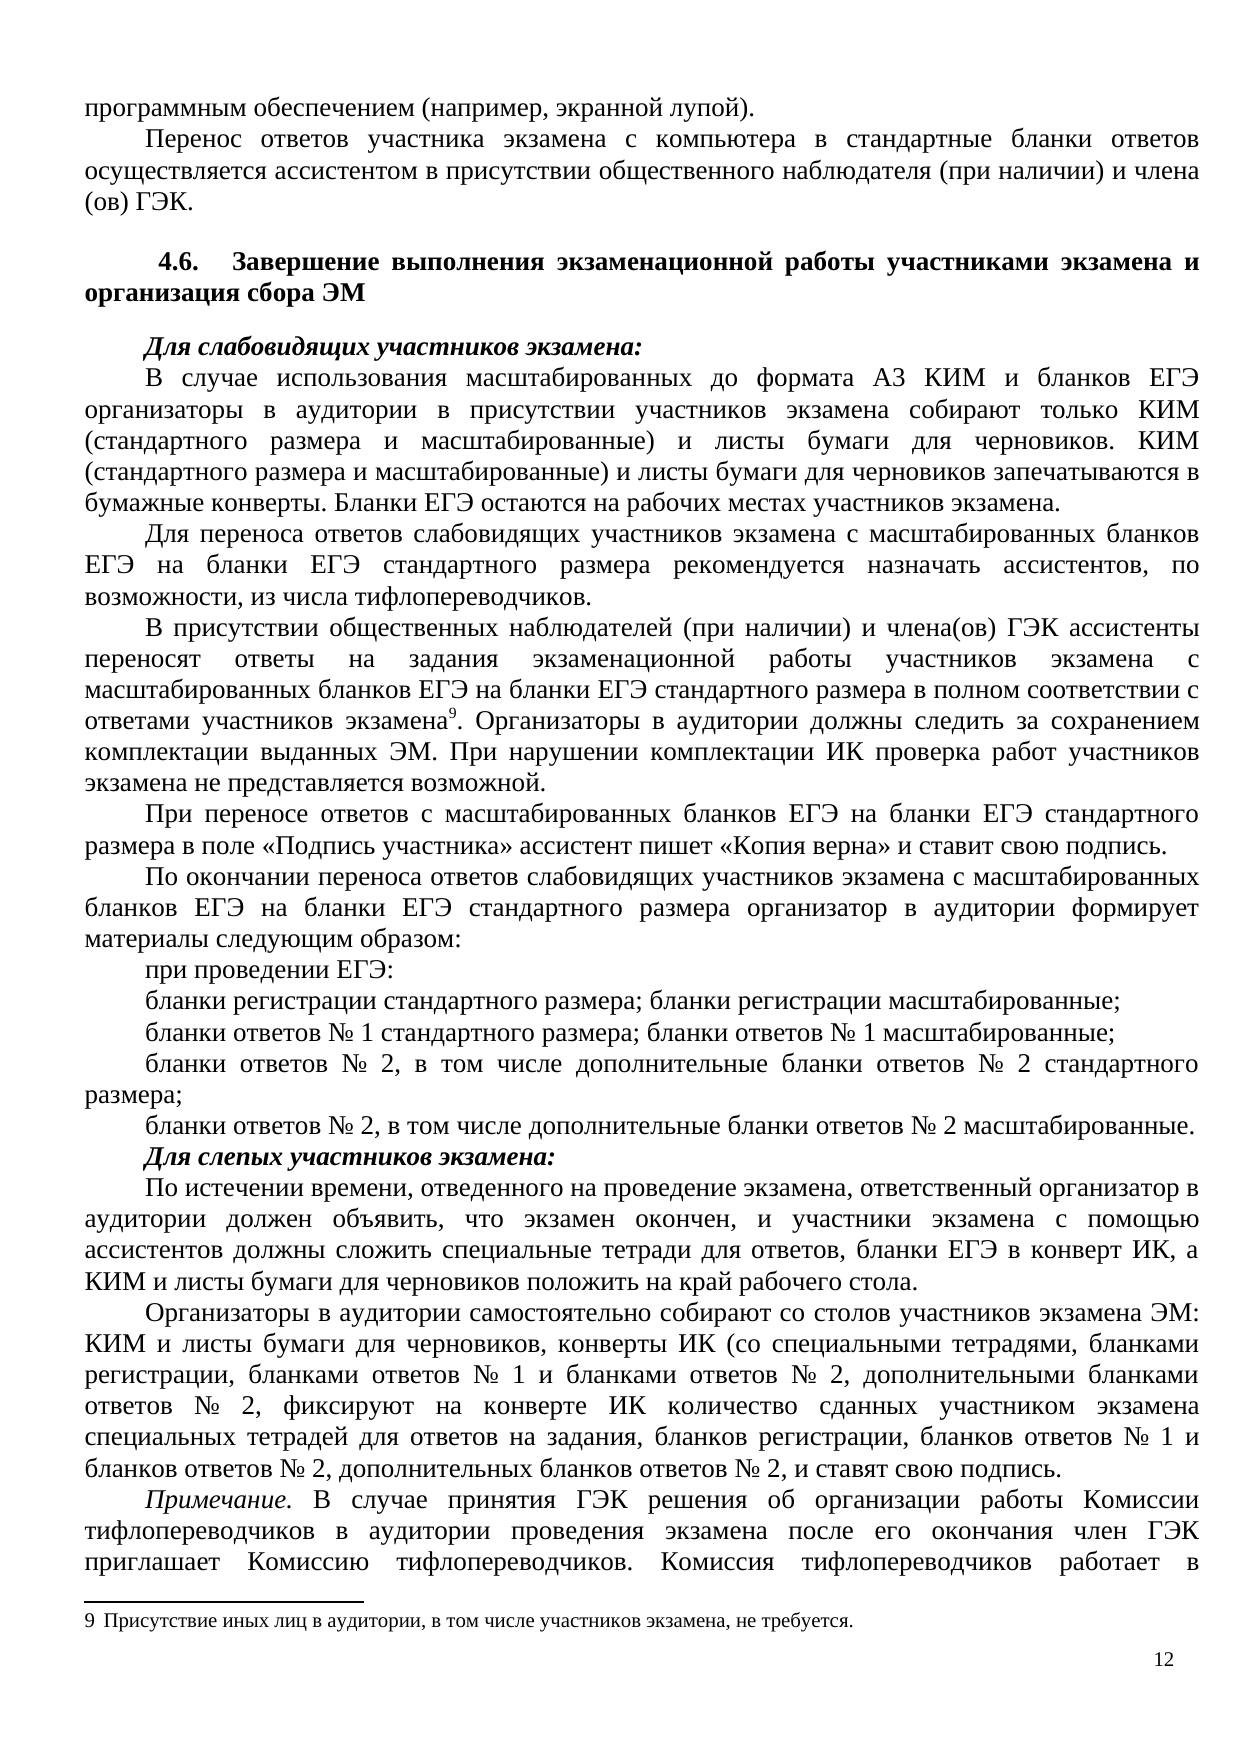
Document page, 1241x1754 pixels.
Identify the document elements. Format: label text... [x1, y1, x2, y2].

text Для слабовидящих участников экзамена: [84, 330, 1201, 362]
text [84, 1483, 1201, 1576]
text бланки ответов № 2, в том числе дополнительные бланки ответов № 2 стандартного размера; [84, 1047, 1201, 1109]
text По окончании переноса ответов слабовидящих участников экзамена с масштабированных бланков ЕГЭ на бланки ЕГЭ стандартного размера организатор в аудитории формирует материалы следующим образом: [84, 860, 1201, 953]
text В присутствии общественных наблюдателей (при наличии) и члена(ов) ГЭК ассистенты переносят ответы на задания экзаменационной работы участников экзамена с масштабированных бланков ЕГЭ на бланки ЕГЭ стандартного размера в полном соответствии с ответами участников экзамена. Организаторы в аудитории должны следить за сохранением комплектации выданных ЭМ. При нарушении комплектации ИК проверка работ участников экзамена не представляется возможной. [84, 611, 1201, 798]
list Завершение выполнения экзаменационной работы участниками экзамена и организация сбора ЭМ [84, 245, 1201, 307]
text При переносе ответов с масштабированных бланков ЕГЭ на бланки ЕГЭ стандартного размера в поле «Подпись участника» ассистент пишет «Копия верна» и ставит свою подпись. [84, 798, 1201, 860]
text Для слепых участников экзамена: [84, 1140, 1201, 1171]
text бланки регистрации стандартного размера; бланки регистрации масштабированные; [145, 984, 1201, 1016]
text Перенос ответов участника экзамена с компьютера в стандартные бланки ответов осуществляется ассистентом в присутствии общественного наблюдателя (при наличии) и члена (ов) ГЭК. [84, 123, 1201, 216]
text Для переноса ответов слабовидящих участников экзамена с масштабированных бланков ЕГЭ на бланки ЕГЭ стандартного размера рекомендуется назначать ассистентов, по возможности, из числа тифлопереводчиков. [84, 517, 1201, 611]
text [84, 91, 1201, 123]
text бланки ответов № 2, в том числе дополнительные бланки ответов № 2 масштабированные. [84, 1109, 1201, 1140]
text По истечении времени, отведенного на проведение экзамена, ответственный организатор в аудитории должен объявить, что экзамен окончен, и участники экзамена с помощью ассистентов должны сложить специальные тетради для ответов, бланки ЕГЭ в конверт ИК, а КИМ и листы бумаги для черновиков положить на край рабочего стола. [84, 1171, 1201, 1296]
text при проведении ЕГЭ: [84, 953, 1201, 984]
text В случае использования масштабированных до формата А3 КИМ и бланков ЕГЭ организаторы в аудитории в присутствии участников экзамена собирают только КИМ (стандартного размера и масштабированные) и листы бумаги для черновиков. КИМ (стандартного размера и масштабированные) и листы бумаги для черновиков запечатываются в бумажные конверты. Бланки ЕГЭ остаются на рабочих местах участников экзамена. [84, 362, 1201, 517]
text Организаторы в аудитории самостоятельно собирают со столов участников экзамена ЭМ: КИМ и листы бумаги для черновиков, конверты ИК (со специальными тетрадями, бланками регистрации, бланками ответов № 1 и бланками ответов № 2, дополнительными бланками ответов № 2, фиксируют на конверте ИК количество сданных участником экзамена специальных тетрадей для ответов на задания, бланков регистрации, бланков ответов № 1 и бланков ответов № 2, дополнительных бланков ответов № 2, и ставят свою подпись. [84, 1296, 1201, 1483]
text бланки ответов № 1 стандартного размера; бланки ответов № 1 масштабированные; [145, 1016, 1201, 1047]
